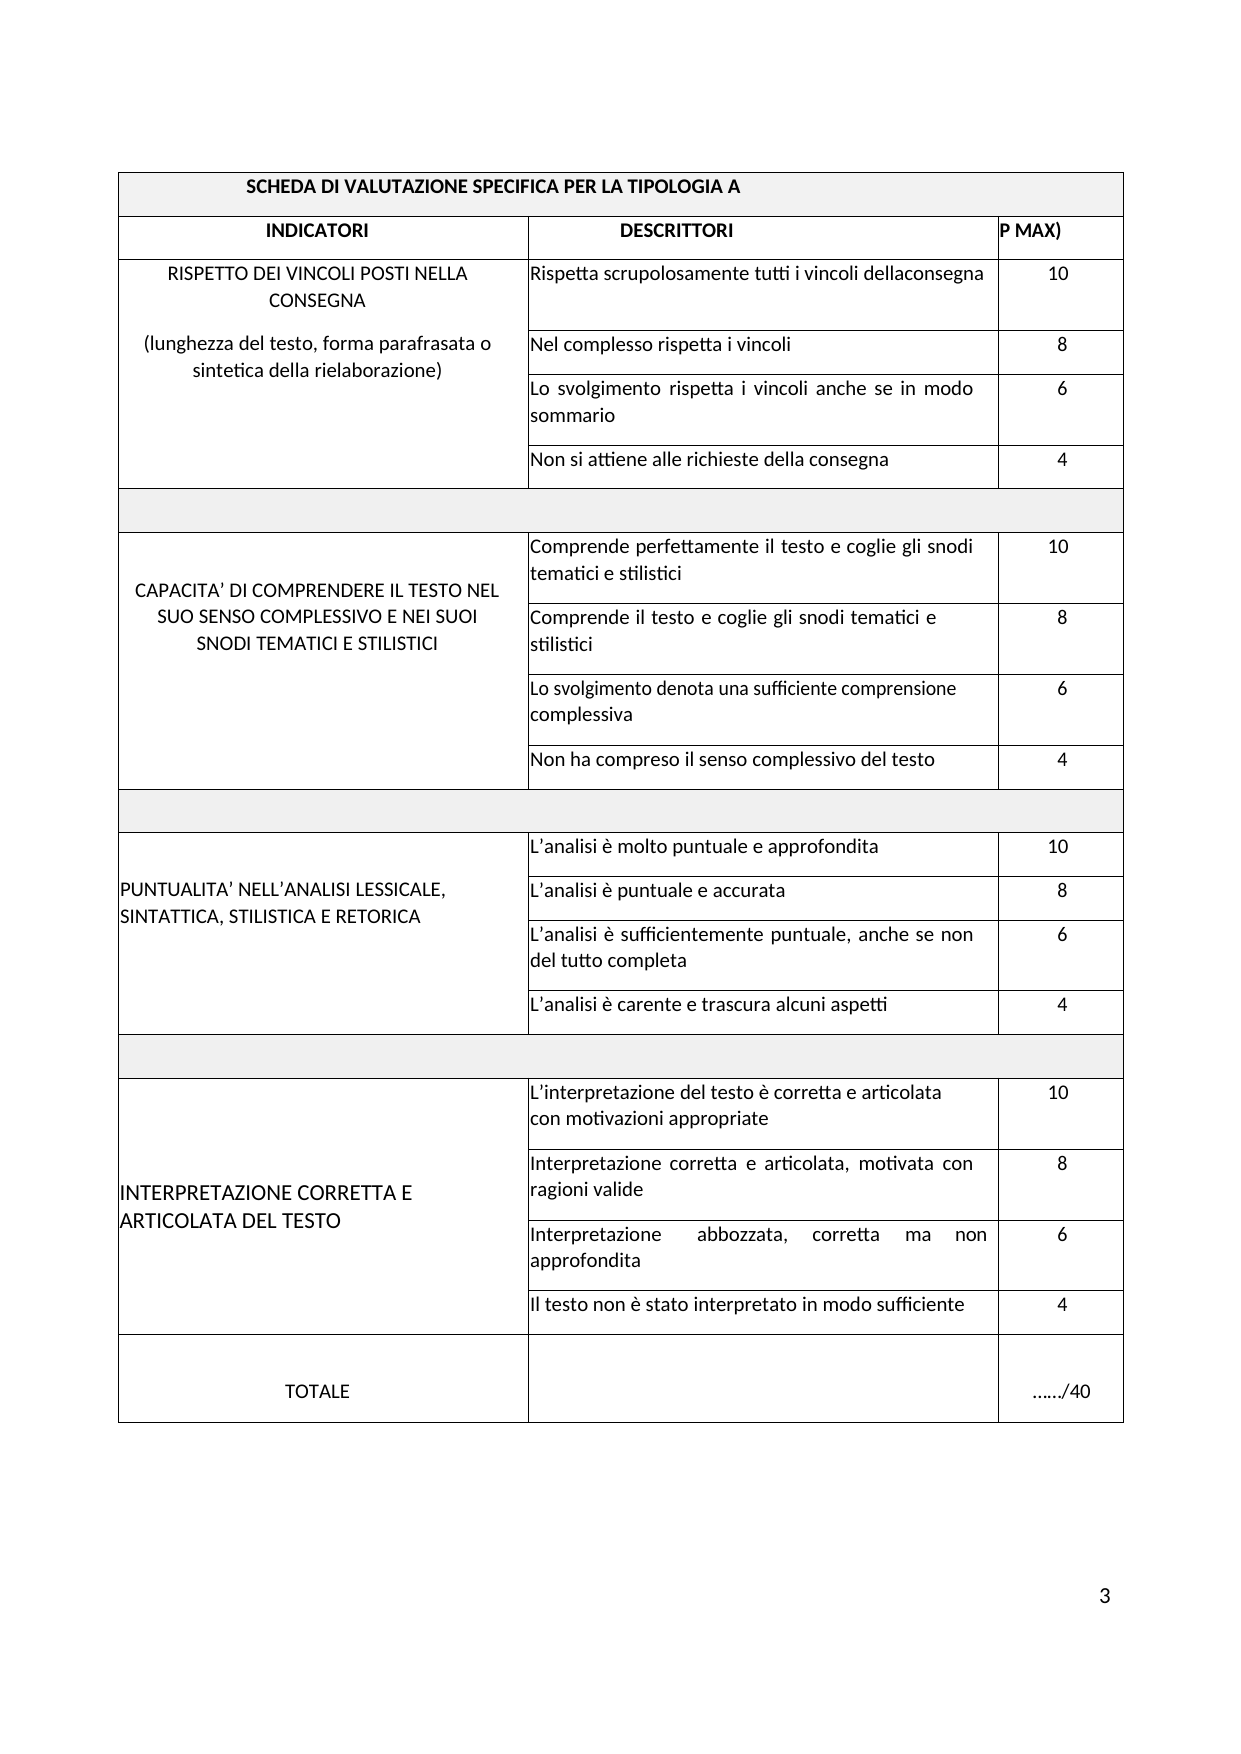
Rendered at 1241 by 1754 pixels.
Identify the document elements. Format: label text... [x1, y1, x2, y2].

table_cell Lo svolgimento denota una sufficiente comprensione complessiva [529, 675, 998, 745]
table_cell 4 [999, 746, 1123, 788]
table_cell L’analisi è puntuale e accurata [529, 877, 998, 919]
table_header SCHEDA DI VALUTAZIONE SPECIFICA PER LA TIPOLOGIA A [119, 173, 1123, 216]
table_cell L’analisi è molto puntuale e approfondita [529, 833, 998, 876]
table_cell CAPACITA’ DI COMPRENDERE IL TESTO NEL SUO SENSO COMPLESSIVO E NEI SUOI SNODI TEMATICI E STILISTICI [119, 533, 528, 788]
table_cell Non si attiene alle richieste della consegna [529, 446, 998, 488]
table_cell [119, 489, 1123, 532]
table_cell 10 [999, 533, 1123, 603]
table_cell P MAX) [999, 217, 1123, 259]
table_cell TOTALE [119, 1335, 528, 1422]
table_cell Non ha compreso il senso complessivo del testo [529, 746, 998, 788]
table_cell 6 [999, 375, 1123, 445]
table_cell Comprende il testo e coglie gli snodi tematici e stilistici [529, 604, 998, 674]
table_cell 4 [999, 446, 1123, 488]
table_cell [119, 790, 1123, 832]
table_cell INTERPRETAZIONE CORRETTA E ARTICOLATA DEL TESTO [119, 1079, 528, 1334]
table_cell Nel complesso rispetta i vincoli [529, 331, 998, 374]
table_cell 8 [999, 1150, 1123, 1219]
table_cell Interpretazione corretta e articolata, motivata con ragioni valide [529, 1150, 998, 1219]
table_cell DESCRITTORI [529, 217, 998, 259]
table_cell [119, 1035, 1123, 1078]
table_cell 4 [999, 991, 1123, 1034]
table_cell PUNTUALITA’ NELL’ANALISI LESSICALE, SINTATTICA, STILISTICA E RETORICA [119, 833, 528, 1034]
table_cell [529, 1335, 998, 1422]
table_cell Lo svolgimento rispetta i vincoli anche se in modo sommario [529, 375, 998, 445]
table_cell 6 [999, 1221, 1123, 1290]
table_cell 6 [999, 921, 1123, 990]
table_cell Il testo non è stato interpretato in modo sufficiente [529, 1291, 998, 1334]
table_cell ……/40 [999, 1335, 1123, 1422]
table_cell 8 [999, 877, 1123, 919]
table_cell Rispetta scrupolosamente tutti i vincoli dellaconsegna [529, 260, 998, 330]
table_cell L’analisi è sufficientemente puntuale, anche se non del tutto completa [529, 921, 998, 990]
table_cell 8 [999, 331, 1123, 374]
table_cell L’interpretazione del testo è corretta e articolata con motivazioni appropriate [529, 1079, 998, 1149]
table_cell 10 [999, 260, 1123, 330]
table_cell 6 [999, 675, 1123, 745]
table_cell L’analisi è carente e trascura alcuni aspetti [529, 991, 998, 1034]
table_cell Comprende perfettamente il testo e coglie gli snodi tematici e stilistici [529, 533, 998, 603]
table_cell Interpretazione abbozzata, corretta ma non approfondita [529, 1221, 998, 1290]
table_cell 10 [999, 1079, 1123, 1149]
table_cell 8 [999, 604, 1123, 674]
table_cell 4 [999, 1291, 1123, 1334]
table_cell RISPETTO DEI VINCOLI POSTI NELLA CONSEGNA (lunghezza del testo, forma parafrasata o sintetica della rielaborazione) [119, 260, 528, 488]
table_cell INDICATORI [119, 217, 528, 259]
table_cell 10 [999, 833, 1123, 876]
